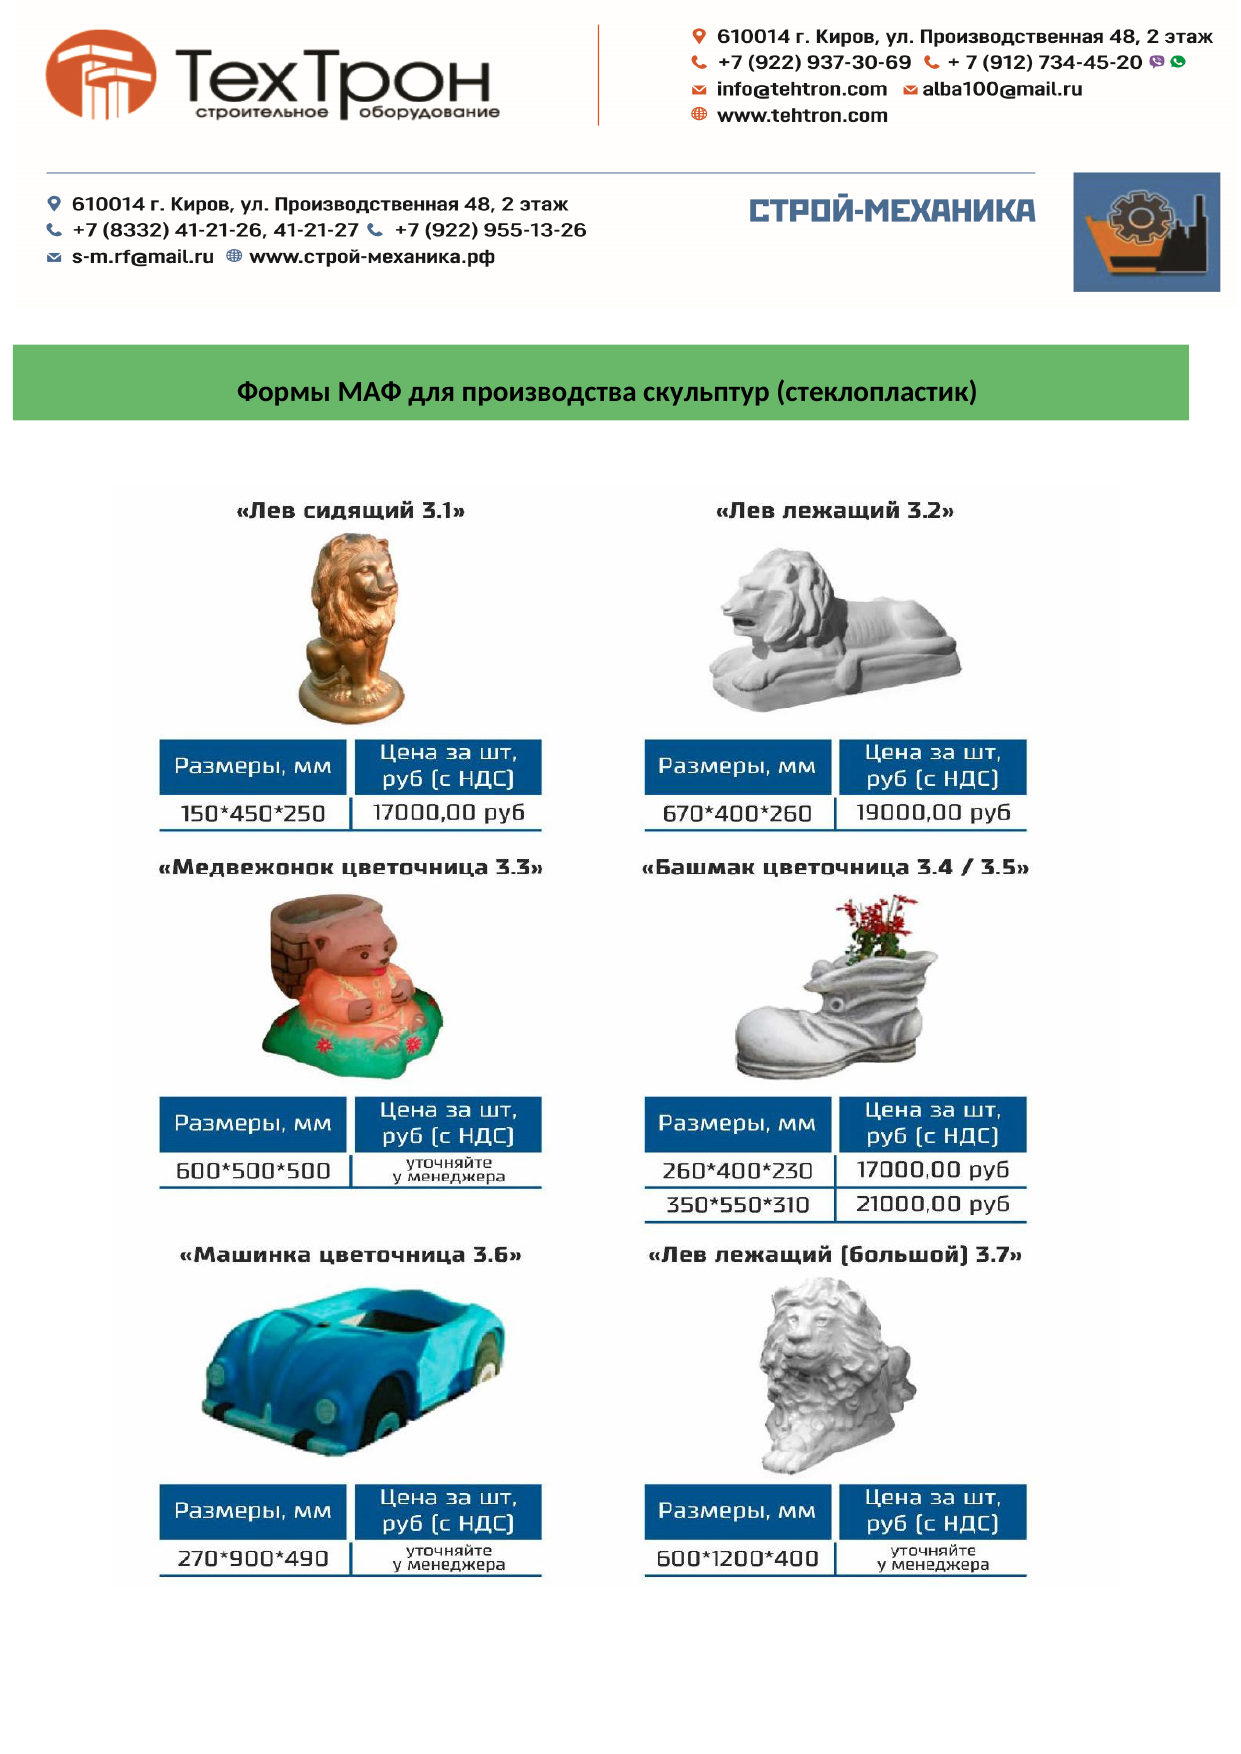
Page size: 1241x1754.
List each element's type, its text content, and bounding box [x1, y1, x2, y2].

picture [113, 483, 1121, 1589]
picture [15, 0, 1237, 307]
text Формы МАФ для производства скульптур (стеклопластик) [23, 373, 1192, 408]
